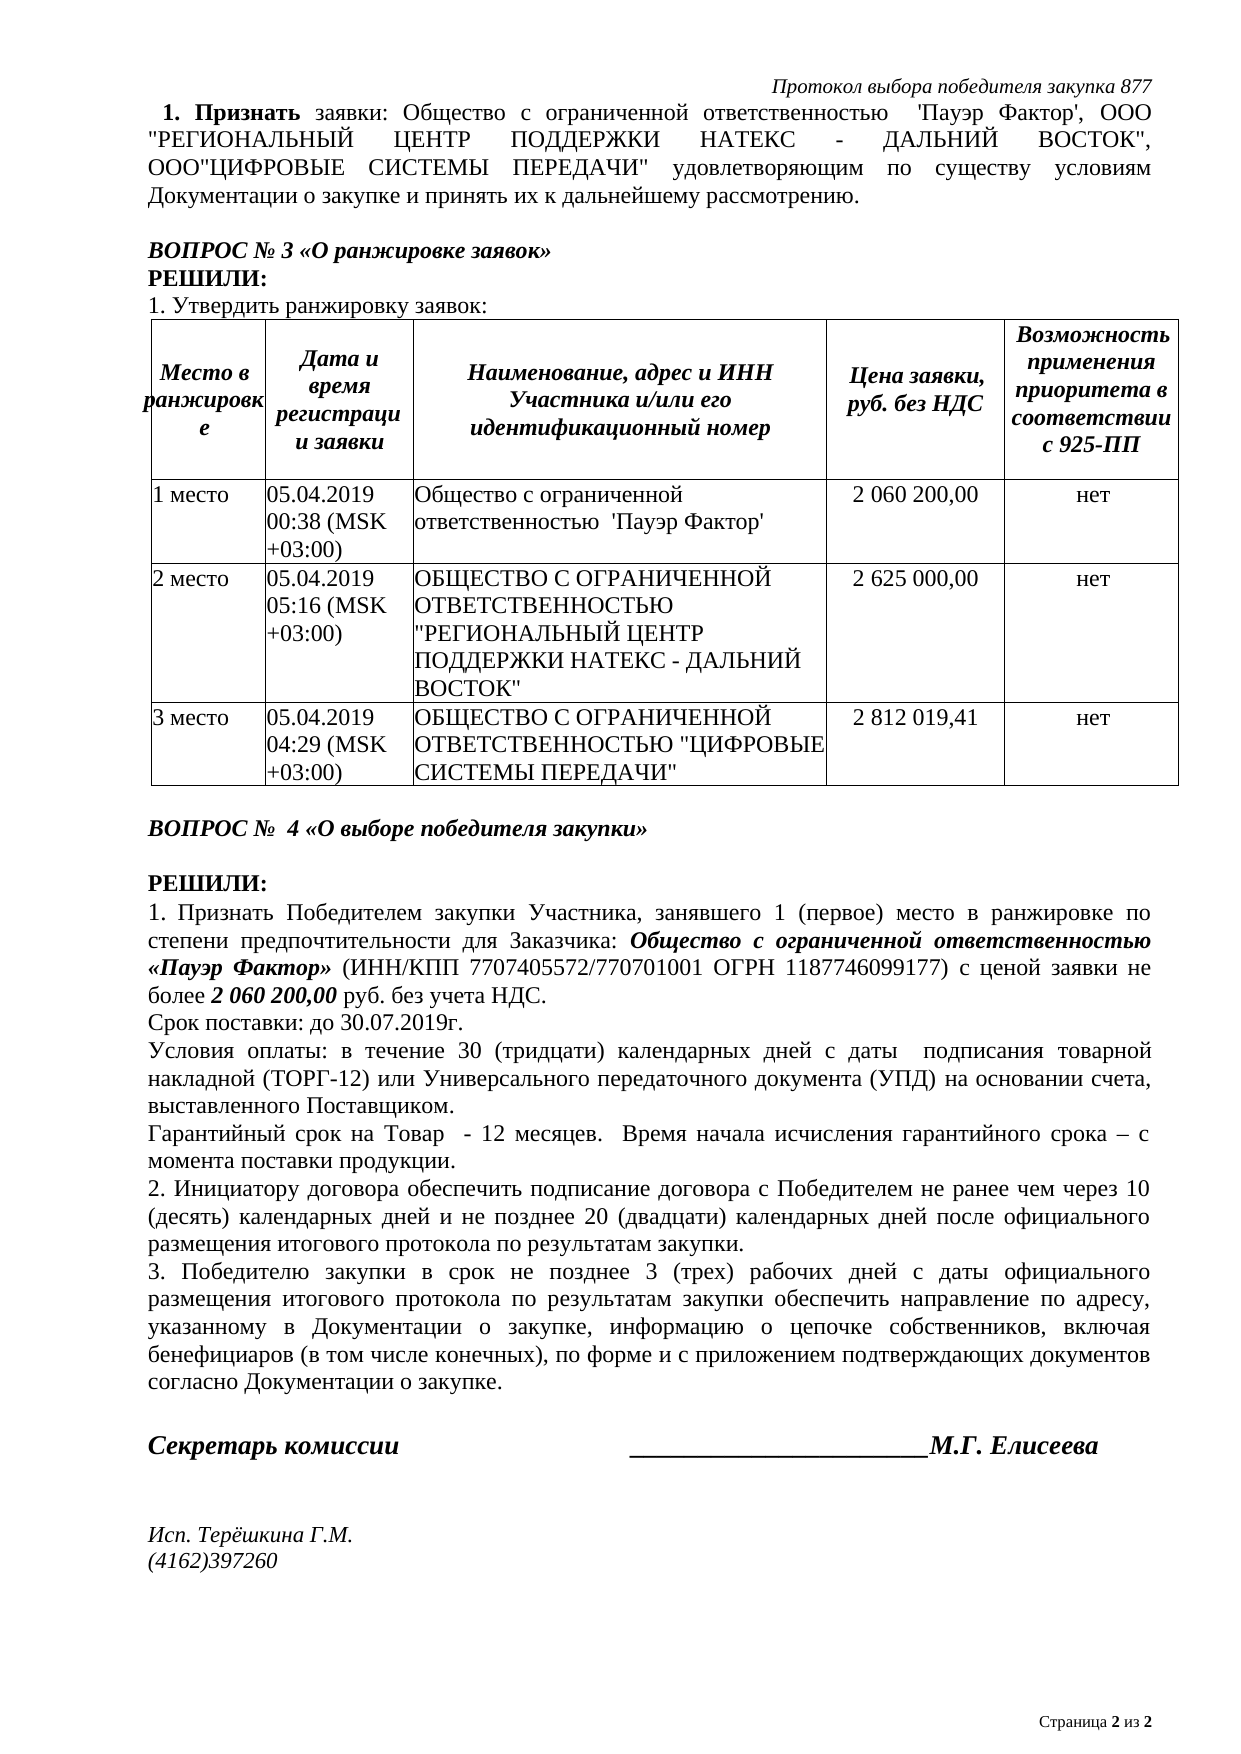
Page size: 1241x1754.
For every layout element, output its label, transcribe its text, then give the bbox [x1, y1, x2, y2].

text Исп. Терёшкина Г.М. [148, 1521, 1152, 1547]
table_cell 2 060 200,00 [827, 480, 1004, 562]
text Гарантийный срок на Товар - 12 месяцев. Время начала исчисления гарантийного срока – с момента поставки продукции. [148, 1119, 1152, 1174]
list Признать Победителем закупки Участника, занявшего 1 (первое) место в ранжировке по степени предпочтительности для Заказчика: Общество с ограниченной ответственностью «Пауэр Фактор» (ИНН/КПП 7707405572/770701001 ОГРН 1187746099177) с ценой заявки не более 2 060 200,00 руб. без учета НДС. [148, 897, 1152, 1008]
text Условия оплаты: в течение 30 (тридцати) календарных дней с даты подписания товарной накладной (ТОРГ-12) или Универсального передаточного документа (УПД) на основании счета, выставленного Поставщиком. [148, 1036, 1152, 1119]
text Срок поставки: до 30.07.2019г. [148, 1008, 1152, 1036]
table_cell 05.04.2019 04:29 (MSK +03:00) [266, 703, 413, 785]
table_header Дата и время регистрации заявки [266, 320, 413, 479]
table_header Наименование, адрес и ИНН Участника и/или его идентификационный номер [414, 320, 826, 479]
table_cell 05.04.2019 00:38 (MSK +03:00) [266, 480, 413, 562]
table_header Место в ранжировке [152, 320, 265, 479]
table_cell 3 место [152, 703, 265, 785]
table_header Цена заявки, руб. без НДС [827, 320, 1004, 479]
table_cell 1 место [152, 480, 265, 562]
table_header Возможность применения приоритета в соответствии с 925-ПП [1005, 320, 1178, 479]
text ВОПРОС № 3 «О ранжировке заявок» [148, 236, 1152, 263]
text РЕШИЛИ: [148, 869, 1152, 897]
table_cell нет [1005, 564, 1178, 702]
table_cell 2 625 000,00 [827, 564, 1004, 702]
table_cell 2 место [152, 564, 265, 702]
table_cell Общество с ограниченной ответственностью 'Пауэр Фактор' [414, 480, 826, 562]
text РЕШИЛИ: [148, 263, 1152, 291]
text 1. Признать заявки: Общество с ограниченной ответственностью 'Пауэр Фактор', ООО "РЕГИОНАЛЬНЫЙ ЦЕНТР ПОДДЕРЖКИ НАТЕКС - ДАЛЬНИЙ ВОСТОК", ООО"ЦИФРОВЫЕ СИСТЕМЫ ПЕРЕДАЧИ" удовлетворяющим по существу условиям Документации о закупке и принять их к дальнейшему рассмотрению. [148, 98, 1152, 208]
table_cell 2 812 019,41 [827, 703, 1004, 785]
text 2. Инициатору договора обеспечить подписание договора с Победителем не ранее чем через 10 (десять) календарных дней и не позднее 20 (двадцати) календарных дней после официального размещения итогового протокола по результатам закупки. [148, 1174, 1152, 1257]
table_cell 05.04.2019 05:16 (MSK +03:00) [266, 564, 413, 702]
text 3. Победителю закупки в срок не позднее 3 (трех) рабочих дней с даты официального размещения итогового протокола по результатам закупки обеспечить направление по адресу, указанному в Документации о закупке, информацию о цепочке собственников, включая бенефициаров (в том числе конечных), по форме и с приложением подтверждающих документов согласно Документации о закупке. [148, 1257, 1152, 1395]
table_cell нет [1005, 703, 1178, 785]
table_cell ОБЩЕСТВО С ОГРАНИЧЕННОЙ ОТВЕТСТВЕННОСТЬЮ "РЕГИОНАЛЬНЫЙ ЦЕНТР ПОДДЕРЖКИ НАТЕКС - ДАЛЬНИЙ ВОСТОК" [414, 564, 826, 702]
text (4162)397260 [148, 1547, 1152, 1574]
table_header ______________________М.Г. Елисеева [628, 1395, 1138, 1463]
text ВОПРОС № 4 «О выборе победителя закупки» [148, 814, 1152, 842]
table_header Секретарь комиссии [145, 1395, 628, 1463]
table_cell ОБЩЕСТВО С ОГРАНИЧЕННОЙ ОТВЕТСТВЕННОСТЬЮ "ЦИФРОВЫЕ СИСТЕМЫ ПЕРЕДАЧИ" [414, 703, 826, 785]
table_cell нет [1005, 480, 1178, 562]
text 1. Утвердить ранжировку заявок: [148, 291, 1152, 319]
